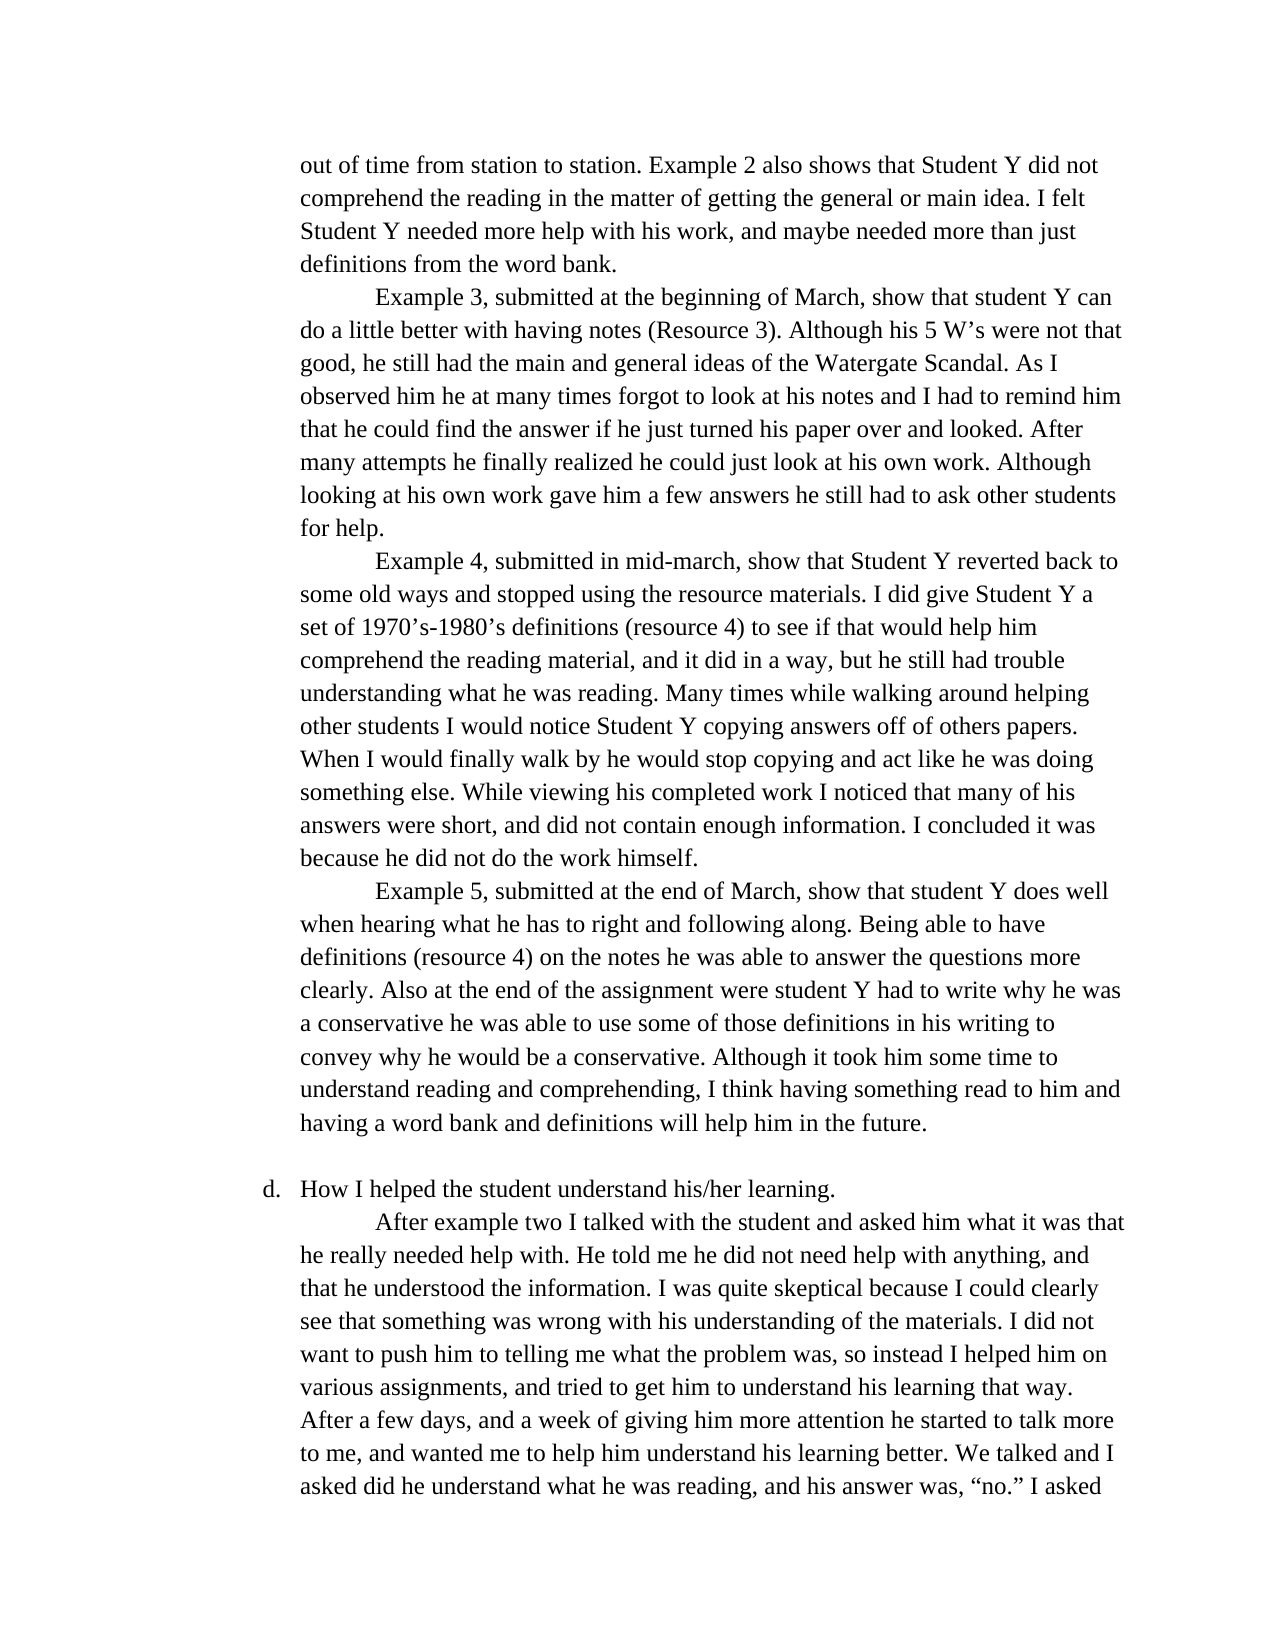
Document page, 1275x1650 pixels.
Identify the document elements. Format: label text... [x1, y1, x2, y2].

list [300, 150, 1125, 278]
list Example 4, submitted in mid-march, show that Student Y reverted back to some old ways and stopped using the resource materials. I did give Student Y a set of 1970’s-1980’s definitions (resource 4) to see if that would help him comprehend the reading material, and it did in a way, but he still had trouble understanding what he was reading. Many times while walking around helping other students I would notice Student Y copying answers off of others papers. When I would finally walk by he would stop copying and act like he was doing something else. While viewing his completed work I noticed that many of his answers were short, and did not contain enough information. I concluded it was because he did not do the work himself. [300, 546, 1125, 872]
list Example 5, submitted at the end of March, show that student Y does well when hearing what he has to right and following along. Being able to have definitions (resource 4) on the notes he was able to answer the questions more clearly. Also at the end of the assignment were student Y had to write why he was a conservative he was able to use some of those definitions in his writing to convey why he would be a conservative. Although it took him some time to understand reading and comprehending, I think having something read to him and having a word bank and definitions will help him in the future. [300, 876, 1125, 1136]
list Example 3, submitted at the beginning of March, show that student Y can do a little better with having notes (Resource 3). Although his 5 W’s were not that good, he still had the main and general ideas of the Watergate Scandal. As I observed him he at many times forgot to look at his notes and I had to remind him that he could find the answer if he just turned his paper over and looked. After many attempts he finally realized he could just look at his own work. Although looking at his own work gave him a few answers he still had to ask other students for help. [300, 282, 1125, 542]
list How I helped the student understand his/her learning. [262, 1174, 1125, 1202]
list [300, 1207, 1125, 1499]
